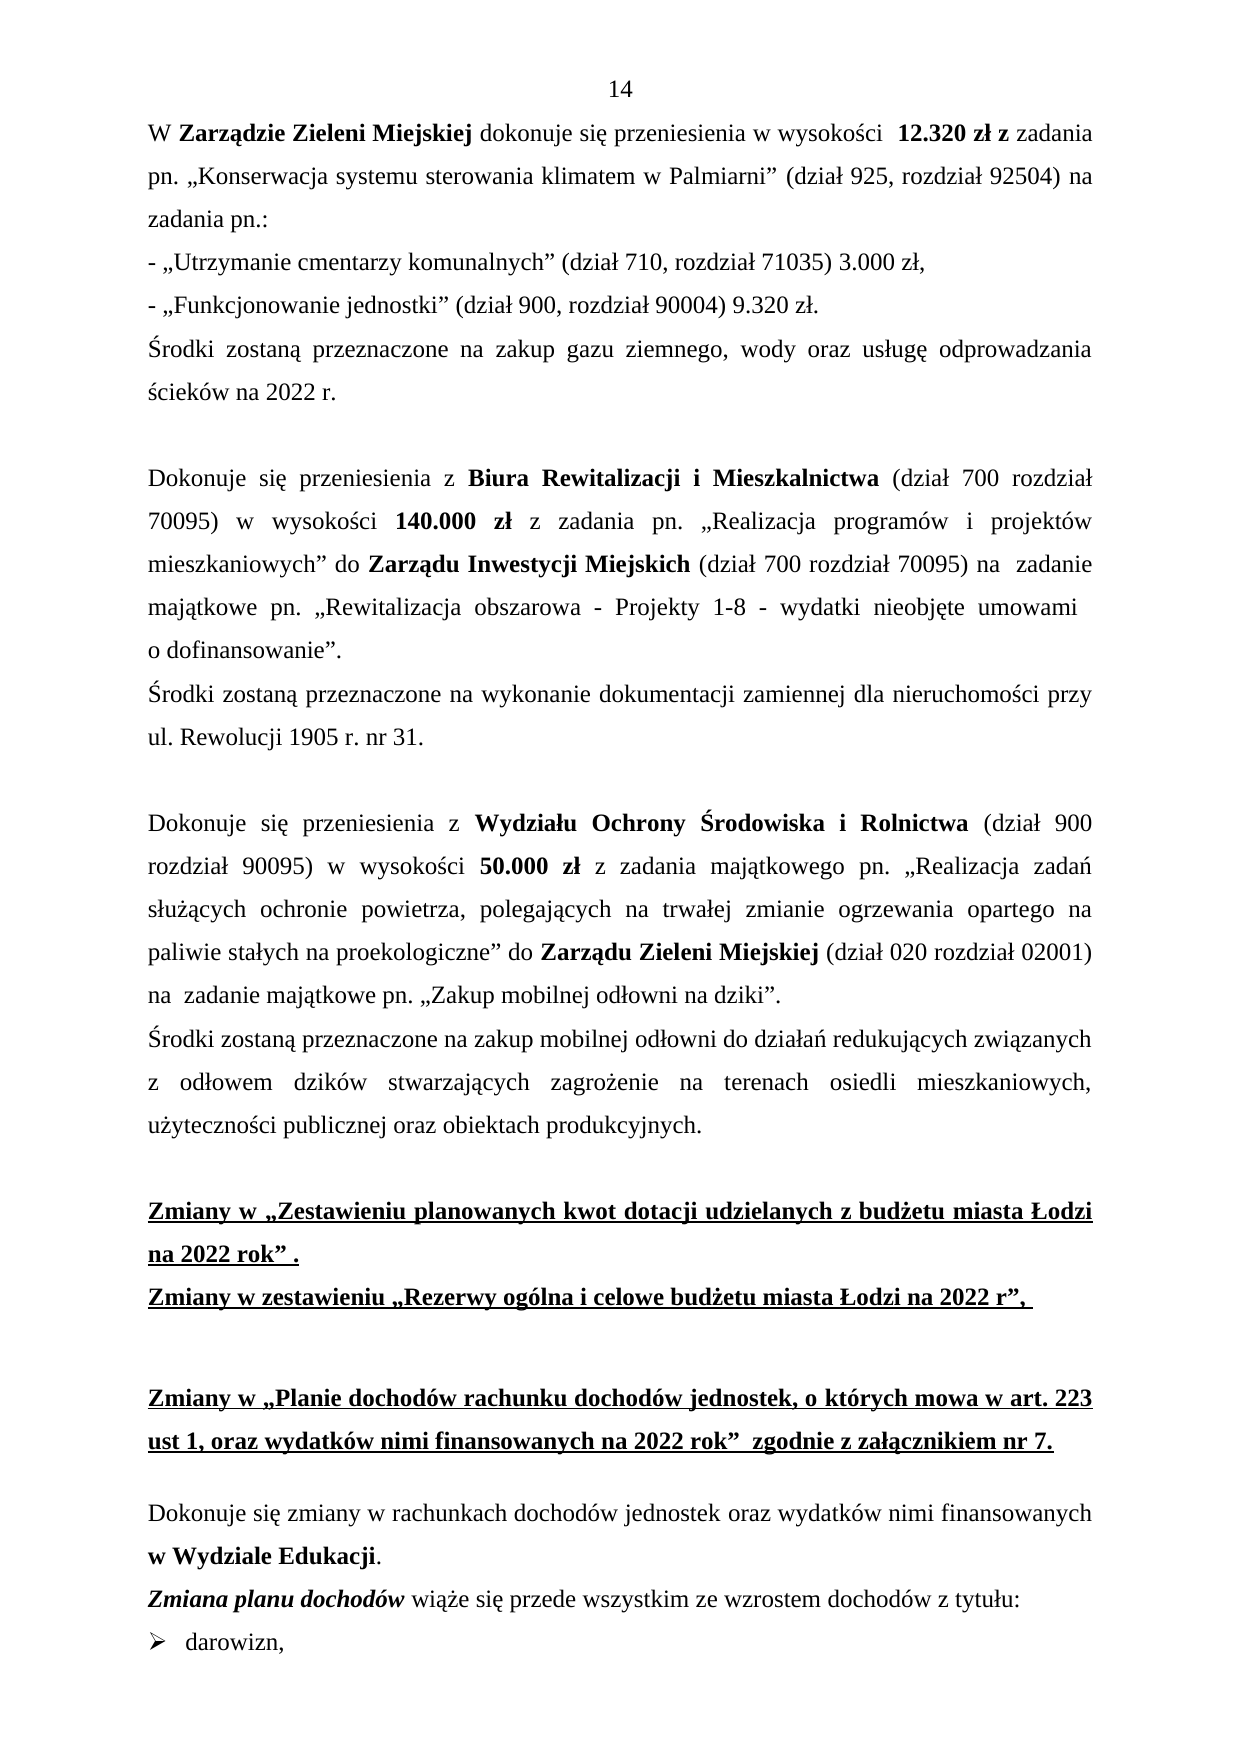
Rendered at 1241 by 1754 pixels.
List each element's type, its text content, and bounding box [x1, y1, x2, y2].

text Zmiany w zestawieniu „Rezerwy ogólna i celowe budżetu miasta Łodzi na 2022 r”, [148, 1282, 1092, 1311]
text Dokonuje się przeniesienia z Biura Rewitalizacji i Mieszkalnictwa (dział 700 rozdział 70095) w wysokości 140.000 zł z zadania pn. „Realizacja programów i projektów mieszkaniowych” do Zarządu Inwestycji Miejskich (dział 700 rozdział 70095) na zadanie majątkowe pn. „Rewitalizacja obszarowa - Projekty 1-8 - wydatki nieobjęte umowami o dofinansowanie”. [148, 463, 1092, 664]
text - „Utrzymanie cmentarzy komunalnych” (dział 710, rozdział 71035) 3.000 zł, [148, 247, 1092, 276]
text W Zarządzie Zieleni Miejskiej dokonuje się przeniesienia w wysokości 12.320 zł z zadania pn. „Konserwacja systemu sterowania klimatem w Palmiarni” (dział 925, rozdział 92504) na zadania pn.: [148, 118, 1092, 233]
text - „Funkcjonowanie jednostki” (dział 900, rozdział 90004) 9.320 zł. [148, 291, 1092, 319]
text Środki zostaną przeznaczone na zakup gazu ziemnego, wody oraz usługę odprowadzania ścieków na 2022 r. [148, 334, 1092, 406]
text Dokonuje się przeniesienia z Wydziału Ochrony Środowiska i Rolnictwa (dział 900 rozdział 90095) w wysokości 50.000 zł z zadania majątkowego pn. „Realizacja zadań służących ochronie powietrza, polegających na trwałej zmianie ogrzewania opartego na paliwie stałych na proekologiczne” do Zarządu Zieleni Miejskiej (dział 020 rozdział 02001) na zadanie majątkowe pn. „Zakup mobilnej odłowni na dziki”. [148, 808, 1092, 1009]
text Zmiana planu dochodów wiąże się przede wszystkim ze wzrostem dochodów z tytułu: [148, 1584, 1092, 1613]
text Zmiany w „Zestawieniu planowanych kwot dotacji udzielanych z budżetu miasta Łodzi na 2022 rok” . [148, 1196, 1092, 1221]
text Środki zostaną przeznaczone na wykonanie dokumentacji zamiennej dla nieruchomości przy ul. Rewolucji 1905 r. nr 31. [148, 679, 1092, 751]
text Zmiany w „Planie dochodów rachunku dochodów jednostek, o których mowa w art. 223 ust 1, oraz wydatków nimi finansowanych na 2022 rok” zgodnie z załącznikiem nr 7. [148, 1383, 1092, 1408]
text Dokonuje się zmiany w rachunkach dochodów jednostek oraz wydatków nimi finansowanych w Wydziale Edukacji. [148, 1498, 1092, 1570]
text Zmiany w „Zestawieniu planowanych kwot dotacji udzielanych z budżetu miasta Łodzi na 2022 rok” . [148, 1223, 1092, 1268]
text Środki zostaną przeznaczone na zakup mobilnej odłowni do działań redukujących związanych z odłowem dzików stwarzających zagrożenie na terenach osiedli mieszkaniowych, użyteczności publicznej oraz obiektach produkcyjnych. [148, 1024, 1092, 1139]
list darowizn, [148, 1627, 1092, 1656]
text Zmiany w „Planie dochodów rachunku dochodów jednostek, o których mowa w art. 223 ust 1, oraz wydatków nimi finansowanych na 2022 rok” zgodnie z załącznikiem nr 7. [148, 1409, 1092, 1455]
